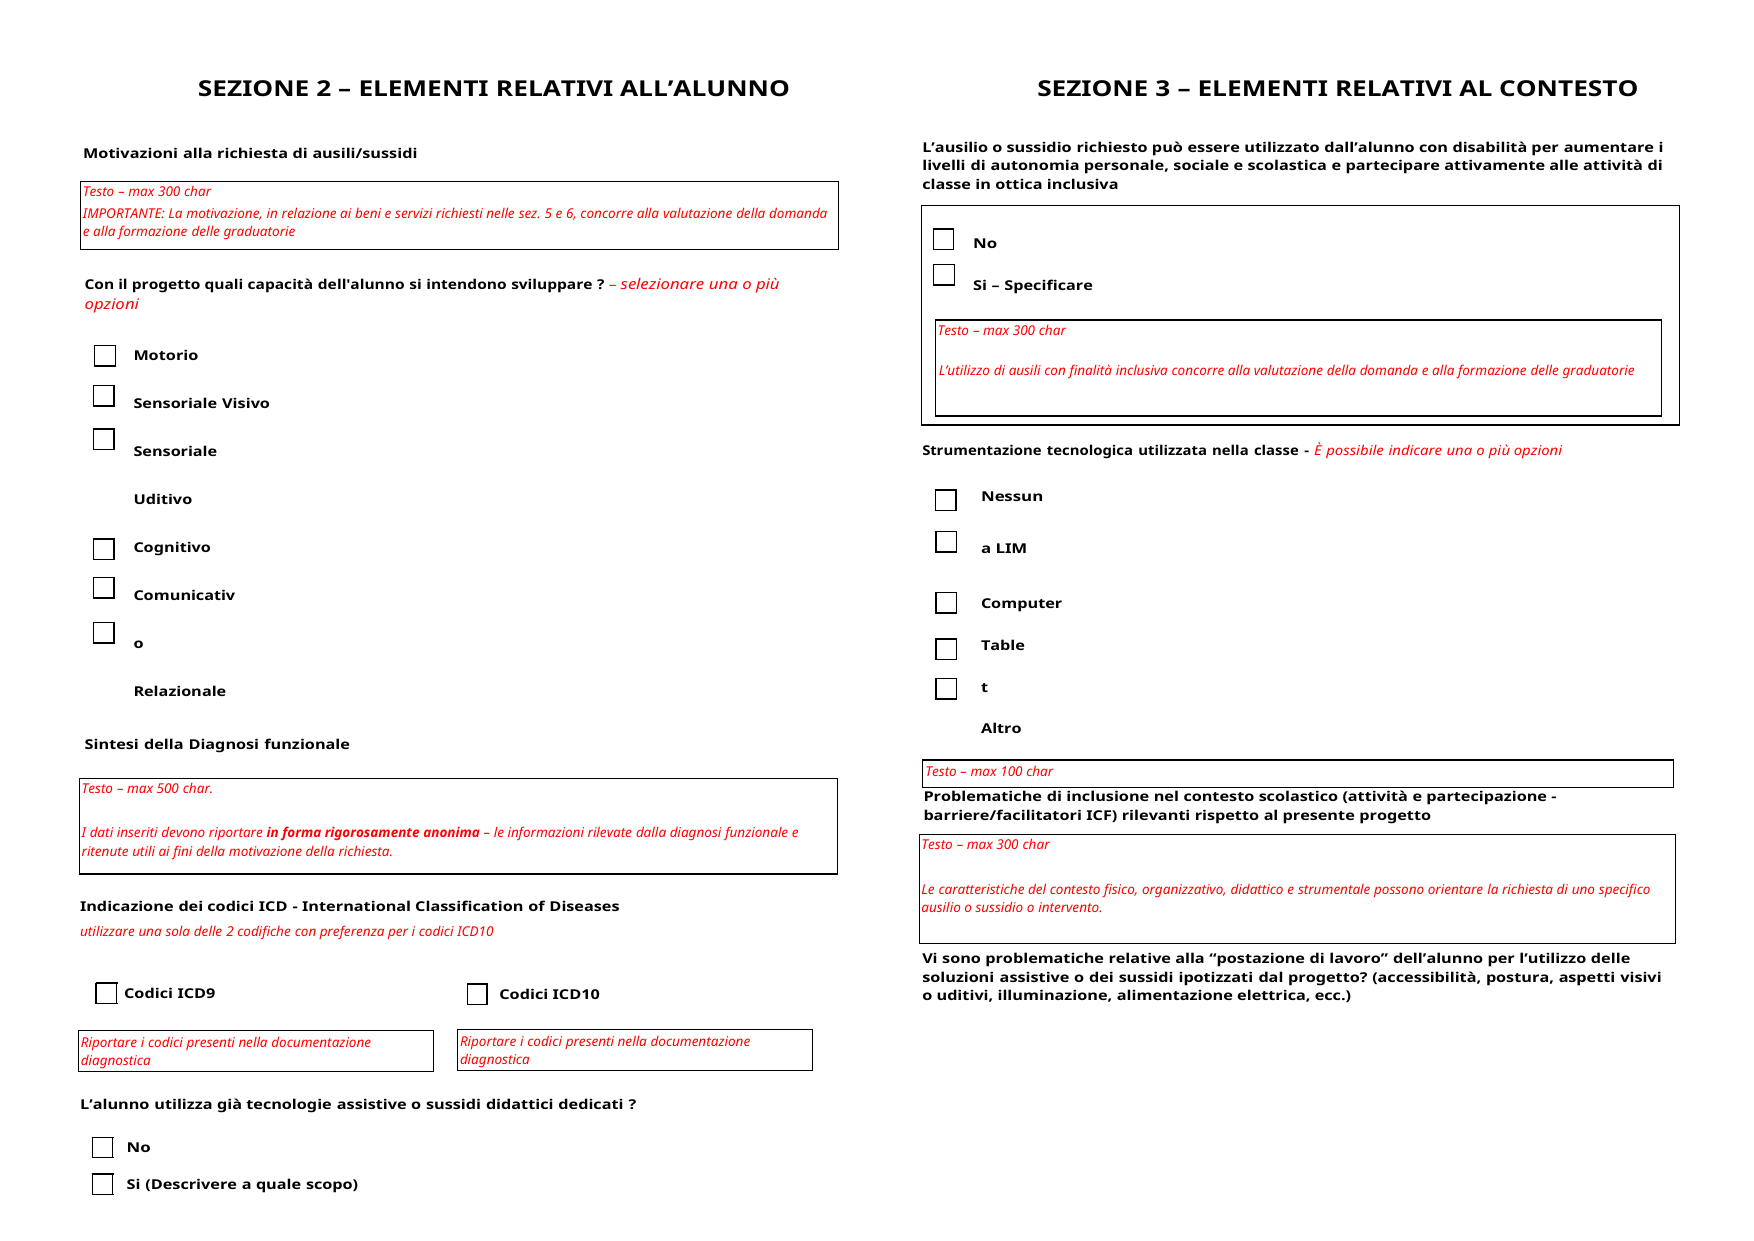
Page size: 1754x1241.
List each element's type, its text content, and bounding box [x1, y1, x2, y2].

text L’ausilio o sussidio richiesto può essere utilizzato dall’alunno con disabilità per aumentare i livelli di autonomia personale, sociale e scolastica e partecipare attivamente alle attività di classe in ottica inclusiva [922, 138, 1663, 193]
text Tablet Altro [981, 613, 1031, 738]
text Si (Descrivere a quale scopo) [126, 1175, 815, 1193]
text Motorio Sensoriale Visivo Sensoriale Uditivo [133, 346, 273, 508]
text Indicazione dei codici ICD - International Classification of Diseases [80, 897, 815, 915]
text Cognitivo Comunicativo Relazionale [133, 538, 238, 700]
text Strumentazione tecnologica utilizzata nella classe - È possibile indicare una o più opzioni [922, 441, 1693, 459]
text Problematiche di inclusione nel contesto scolastico (attività e partecipazione - barriere/facilitatori ICF) rilevanti rispetto al presente progetto [923, 788, 1663, 824]
text Codici ICD9 Codici ICD10 [124, 984, 815, 1004]
text utilizzare una sola delle 2 codifiche con preferenza per i codici ICD10 [80, 922, 815, 940]
text Con il progetto quali capacità dell'alunno si intendono sviluppare ? – selezionare una o più opzioni [84, 274, 815, 313]
text L’alunno utilizza già tecnologie assistive o sussidi didattici dedicati ? [80, 1095, 815, 1113]
text Computer [981, 593, 1693, 612]
text No [126, 1138, 815, 1156]
text Sintesi della Diagnosi funzionale [84, 735, 815, 753]
text Vi sono problematiche relative alla “postazione di lavoro” dell’alunno per l’utilizzo delle soluzioni assistive o dei sussidi ipotizzati dal progetto? (accessibilità, postura, aspetti visivi o uditivi, illuminazione, alimentazione elettrica, ecc.) [922, 949, 1663, 1004]
text Nessuna LIM [981, 487, 1047, 557]
text Motivazioni alla richiesta di ausili/sussidi [83, 144, 815, 163]
subtitle SEZIONE 2 – ELEMENTI RELATIVI ALL’ALUNNO SEZIONE 3 – ELEMENTI RELATIVI AL CONTESTO [198, 72, 1693, 102]
